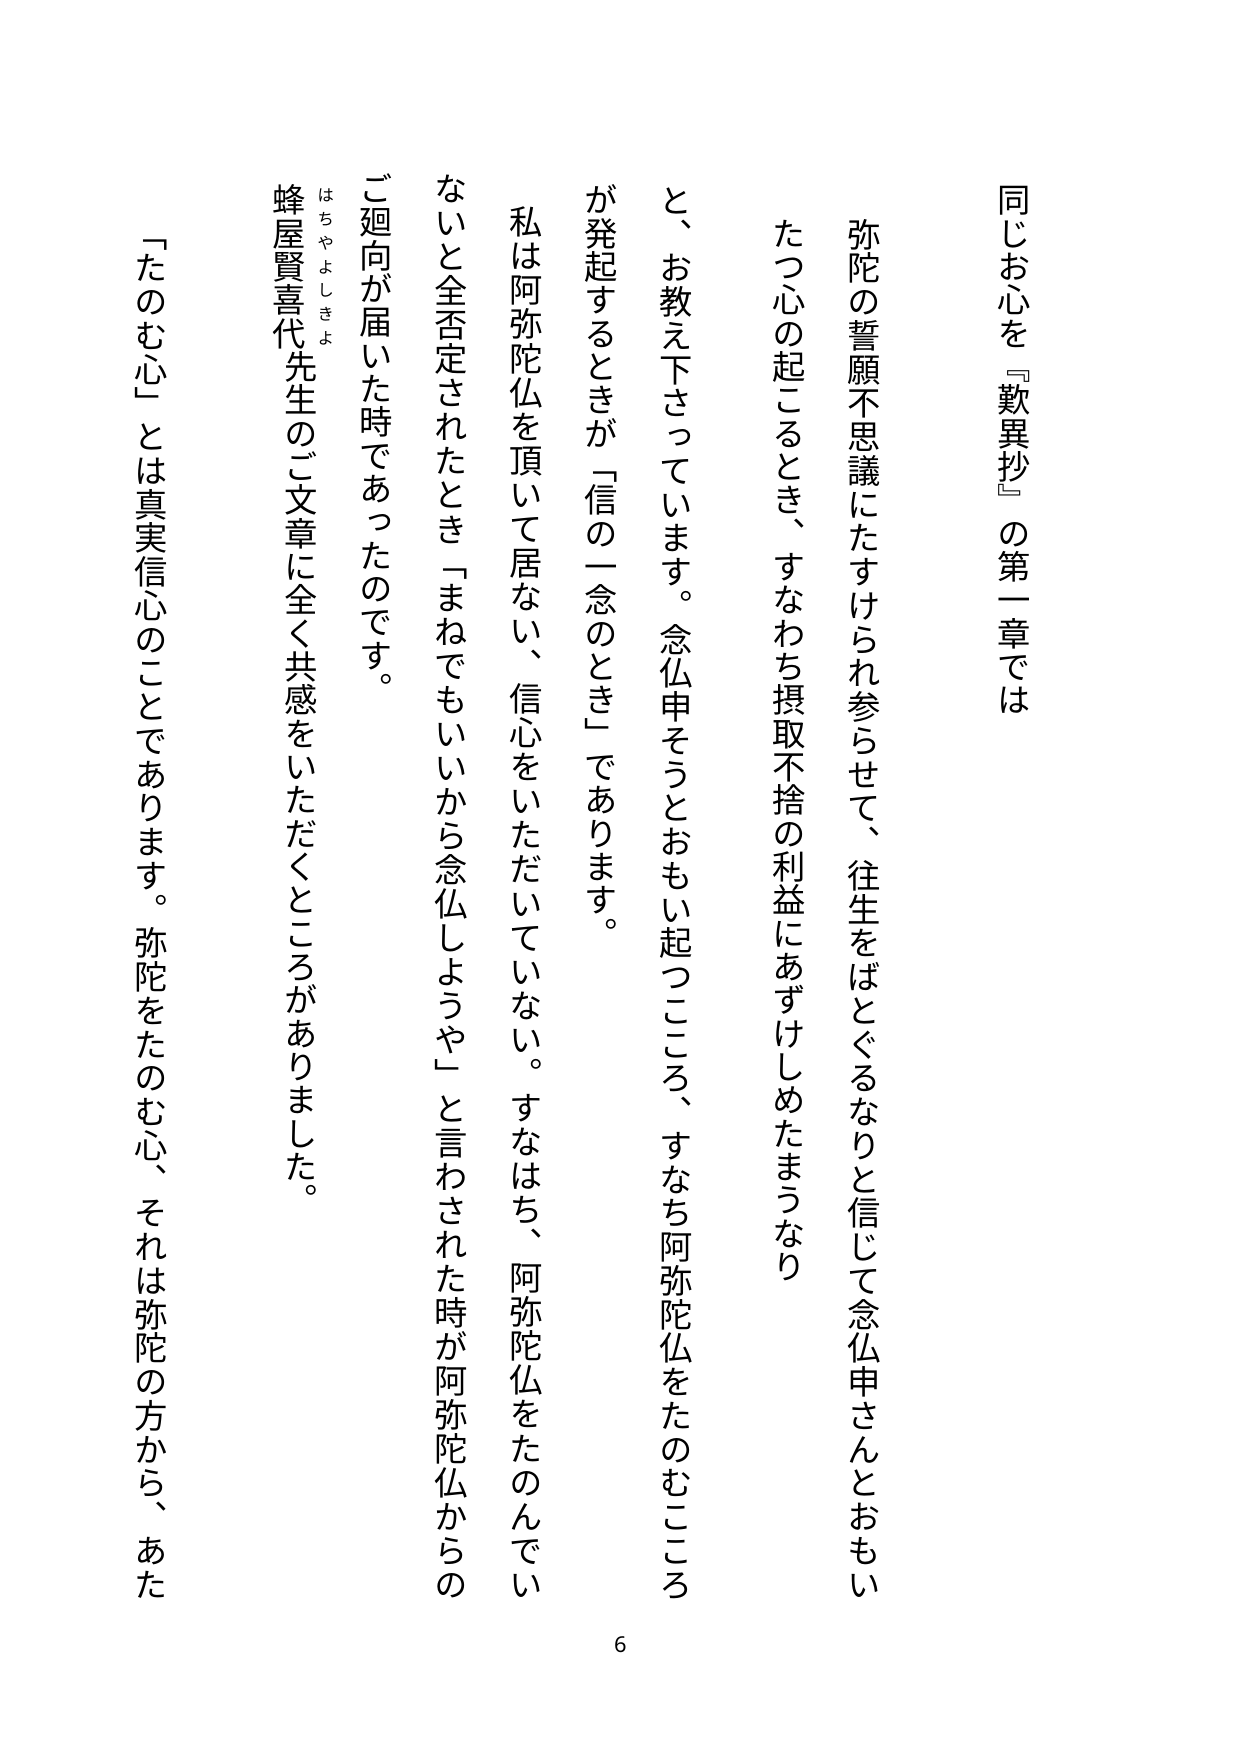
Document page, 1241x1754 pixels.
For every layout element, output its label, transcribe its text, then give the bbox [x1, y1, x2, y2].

text 先生のご文章に全く共感をいただくところがありました。 [264, 150, 339, 1604]
text 同じお心を『歎異抄』の第一章では [976, 150, 1051, 1604]
text 私は阿弥陀仏を頂いて居ない、信心をいただいていない。すなはち、阿弥陀仏をたのんでいないと全否定されたとき「まねでもいいから念仏しようや」と言わされた時が阿弥陀仏からのご廻向が届いた時であったのです。 [339, 172, 564, 1604]
text と、お教え下さっています。念仏申そうとおもい起つこころ、すなち阿弥陀仏をたのむこころが発起するときが「信の一念のとき」であります。 [564, 150, 714, 1604]
text 弥陀の誓願不思議にたすけられ参らせて、往生をばとぐるなりと信じて念仏申さんとおもいたつ心の起こるとき、すなわち摂取不捨の利益にあずけしめたまうなり [751, 150, 901, 1604]
